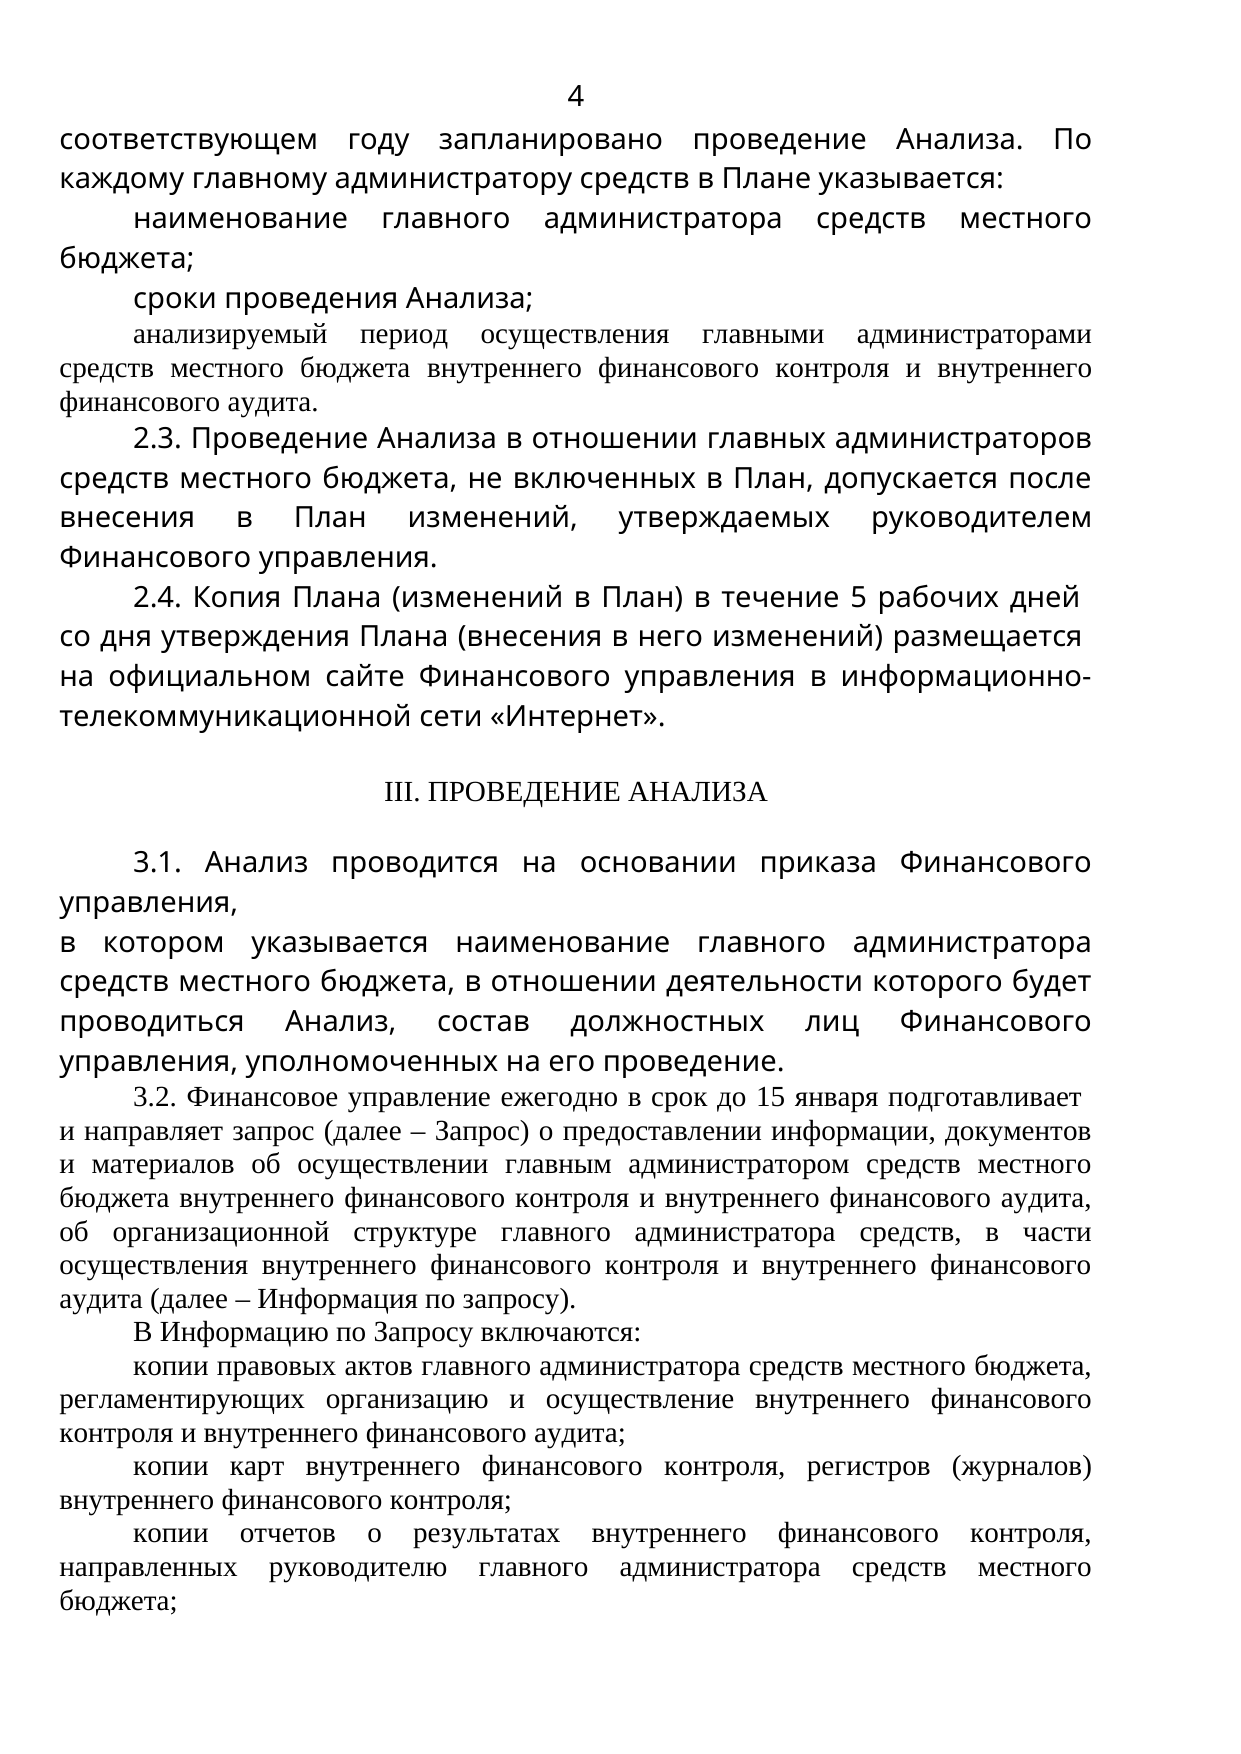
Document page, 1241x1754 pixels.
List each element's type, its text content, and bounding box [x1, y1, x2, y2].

text копии карт внутреннего финансового контроля, регистров (журналов) внутреннего финансового контроля; [59, 1448, 1092, 1516]
text копии отчетов о результатах внутреннего финансового контроля, направленных руководителю главного администратора средств местного бюджета; [59, 1516, 1092, 1616]
text III. ПРОВЕДЕНИЕ АНАЛИЗА [59, 774, 1092, 808]
text 2.4. Копия Плана (изменений в План) в течение 5 рабочих дней со дня утверждения Плана (внесения в него изменений) размещается на официальном сайте Финансового управления в информационно-телекоммуникационной сети «Интернет». [59, 576, 1092, 735]
text В Информацию по Запросу включаются: [59, 1314, 1092, 1348]
text 3.2. Финансовое управление ежегодно в срок до 15 января подготавливает и направляет запрос (далее – Запрос) о предоставлении информации, документов и материалов об осуществлении главным администратором средств местного бюджета внутреннего финансового контроля и внутреннего финансового аудита, об организационной структуре главного администратора средств, в части осуществления внутреннего финансового контроля и внутреннего финансового аудита (далее – Информация по запросу). [59, 1079, 1092, 1314]
text 2.3. Проведение Анализа в отношении главных администраторов средств местного бюджета, не включенных в План, допускается после внесения в План изменений, утверждаемых руководителем Финансового управления. [59, 417, 1092, 576]
text копии правовых актов главного администратора средств местного бюджета, регламентирующих организацию и осуществление внутреннего финансового контроля и внутреннего финансового аудита; [59, 1348, 1092, 1448]
text сроки проведения Анализа; [59, 277, 1092, 317]
text анализируемый период осуществления главными администраторами средств местного бюджета внутреннего финансового контроля и внутреннего финансового аудита. [59, 317, 1092, 417]
text наименование главного администратора средств местного бюджета; [59, 197, 1092, 277]
text 3.1. Анализ проводится на основании приказа Финансового управления, в котором указывается наименование главного администратора средств местного бюджета, в отношении деятельности которого будет проводиться Анализ, состав должностных лиц Финансового управления, уполномоченных на его проведение. [59, 841, 1092, 1079]
